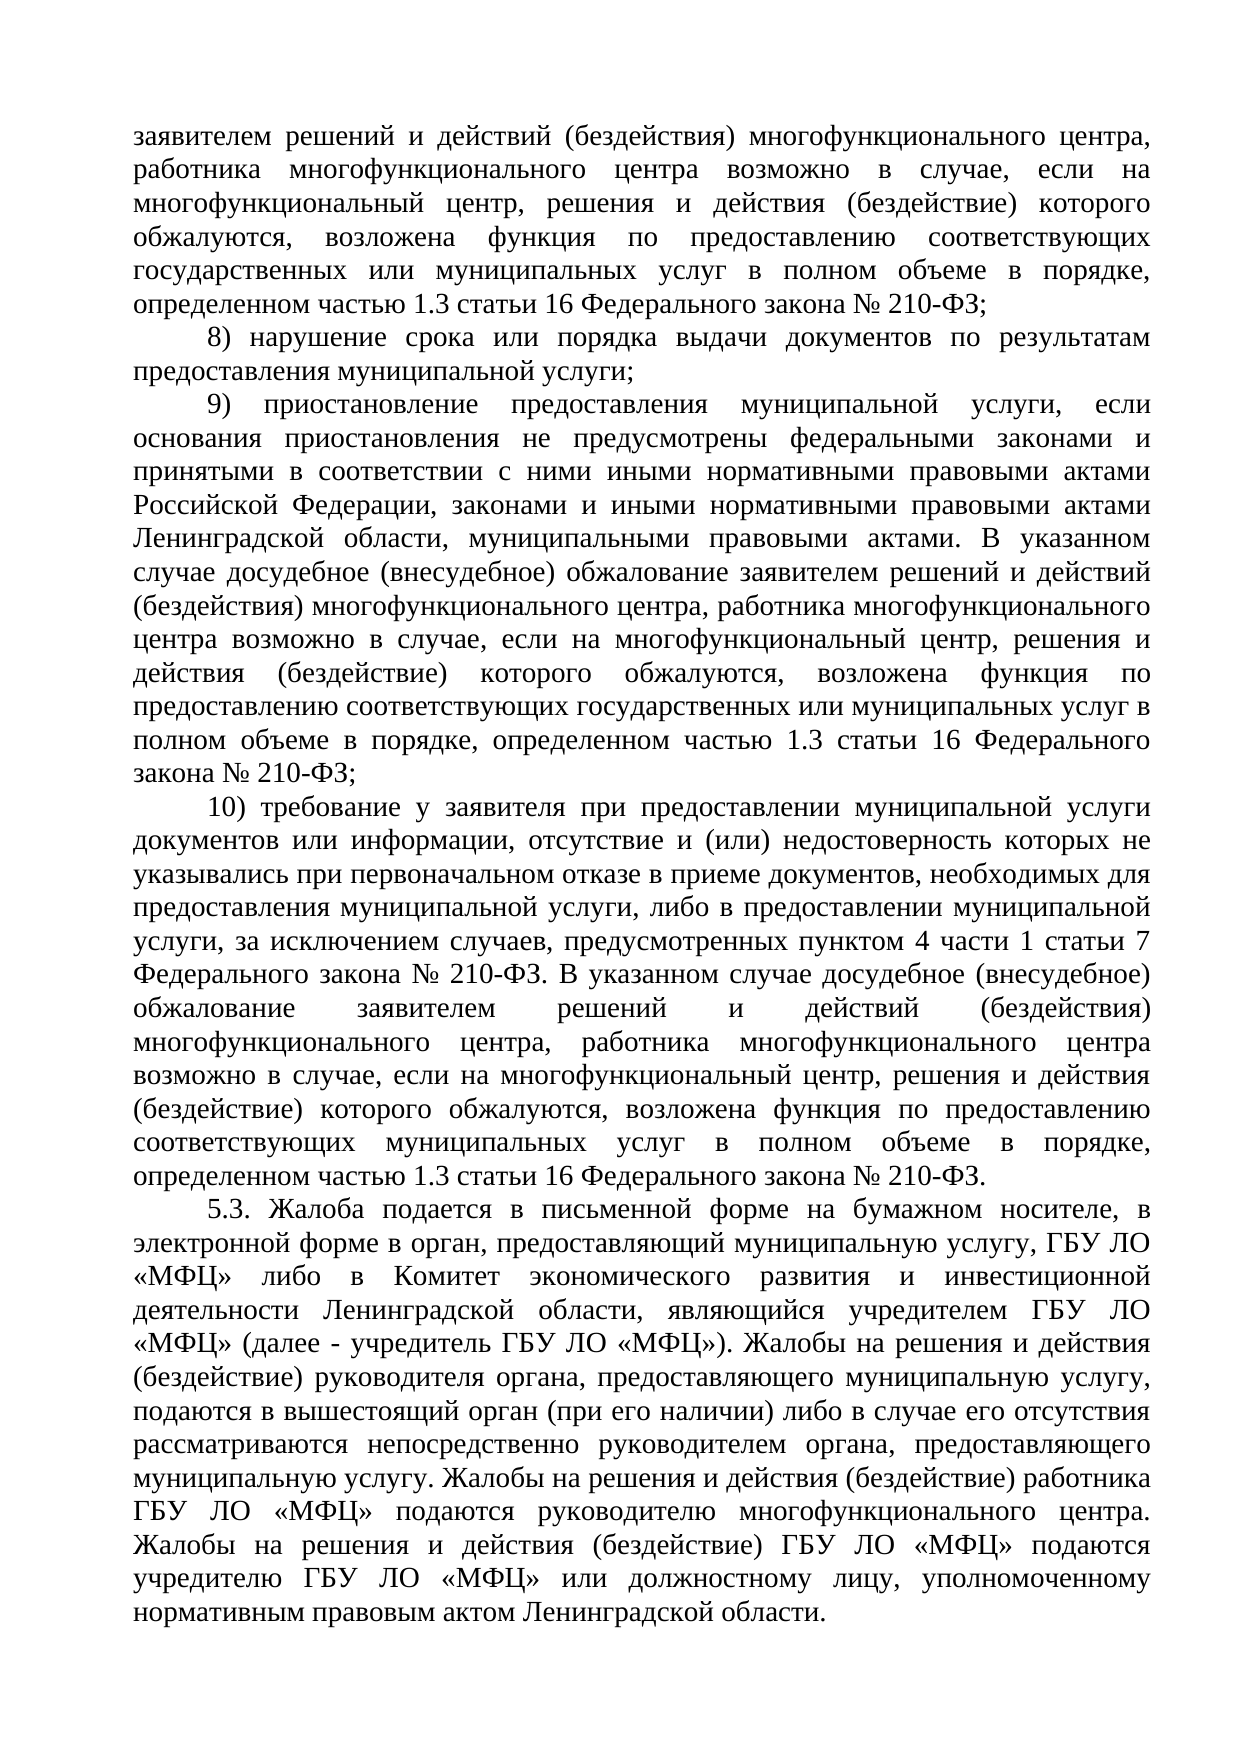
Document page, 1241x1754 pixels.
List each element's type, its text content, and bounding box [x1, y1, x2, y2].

text 10) требование у заявителя при предоставлении муниципальной услуги документов или информации, отсутствие и (или) недостоверность которых не указывались при первоначальном отказе в приеме документов, необходимых для предоставления муниципальной услуги, либо в предоставлении муниципальной услуги, за исключением случаев, предусмотренных пунктом 4 части 1 статьи 7 Федерального закона № 210-ФЗ. В указанном случае досудебное (внесудебное) обжалование заявителем решений и действий (бездействия) многофункционального центра, работника многофункционального центра возможно в случае, если на многофункциональный центр, решения и действия (бездействие) которого обжалуются, возложена функция по предоставлению соответствующих муниципальных услуг в полном объеме в порядке, определенном частью 1.3 статьи 16 Федерального закона № 210-ФЗ. [133, 789, 1152, 1191]
text 5.3. Жалоба подается в письменной форме на бумажном носителе, в электронной форме в орган, предоставляющий муниципальную услугу, ГБУ ЛО «МФЦ» либо в Комитет экономического развития и инвестиционной деятельности Ленинградской области, являющийся учредителем ГБУ ЛО «МФЦ» (далее - учредитель ГБУ ЛО «МФЦ»). Жалобы на решения и действия (бездействие) руководителя органа, предоставляющего муниципальную услугу, подаются в вышестоящий орган (при его наличии) либо в случае его отсутствия рассматриваются непосредственно руководителем органа, предоставляющего муниципальную услугу. Жалобы на решения и действия (бездействие) работника ГБУ ЛО «МФЦ» подаются руководителю многофункционального центра. Жалобы на решения и действия (бездействие) ГБУ ЛО «МФЦ» подаются учредителю ГБУ ЛО «МФЦ» или должностному лицу, уполномоченному нормативным правовым актом Ленинградской области. [133, 1191, 1152, 1627]
text 8) нарушение срока или порядка выдачи документов по результатам предоставления муниципальной услуги; [133, 319, 1152, 386]
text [133, 118, 1152, 319]
text 9) приостановление предоставления муниципальной услуги, если основания приостановления не предусмотрены федеральными законами и принятыми в соответствии с ними иными нормативными правовыми актами Российской Федерации, законами и иными нормативными правовыми актами Ленинградской области, муниципальными правовыми актами. В указанном случае досудебное (внесудебное) обжалование заявителем решений и действий (бездействия) многофункционального центра, работника многофункционального центра возможно в случае, если на многофункциональный центр, решения и действия (бездействие) которого обжалуются, возложена функция по предоставлению соответствующих государственных или муниципальных услуг в полном объеме в порядке, определенном частью 1.3 статьи 16 Федерального закона № 210-ФЗ; [133, 386, 1152, 789]
